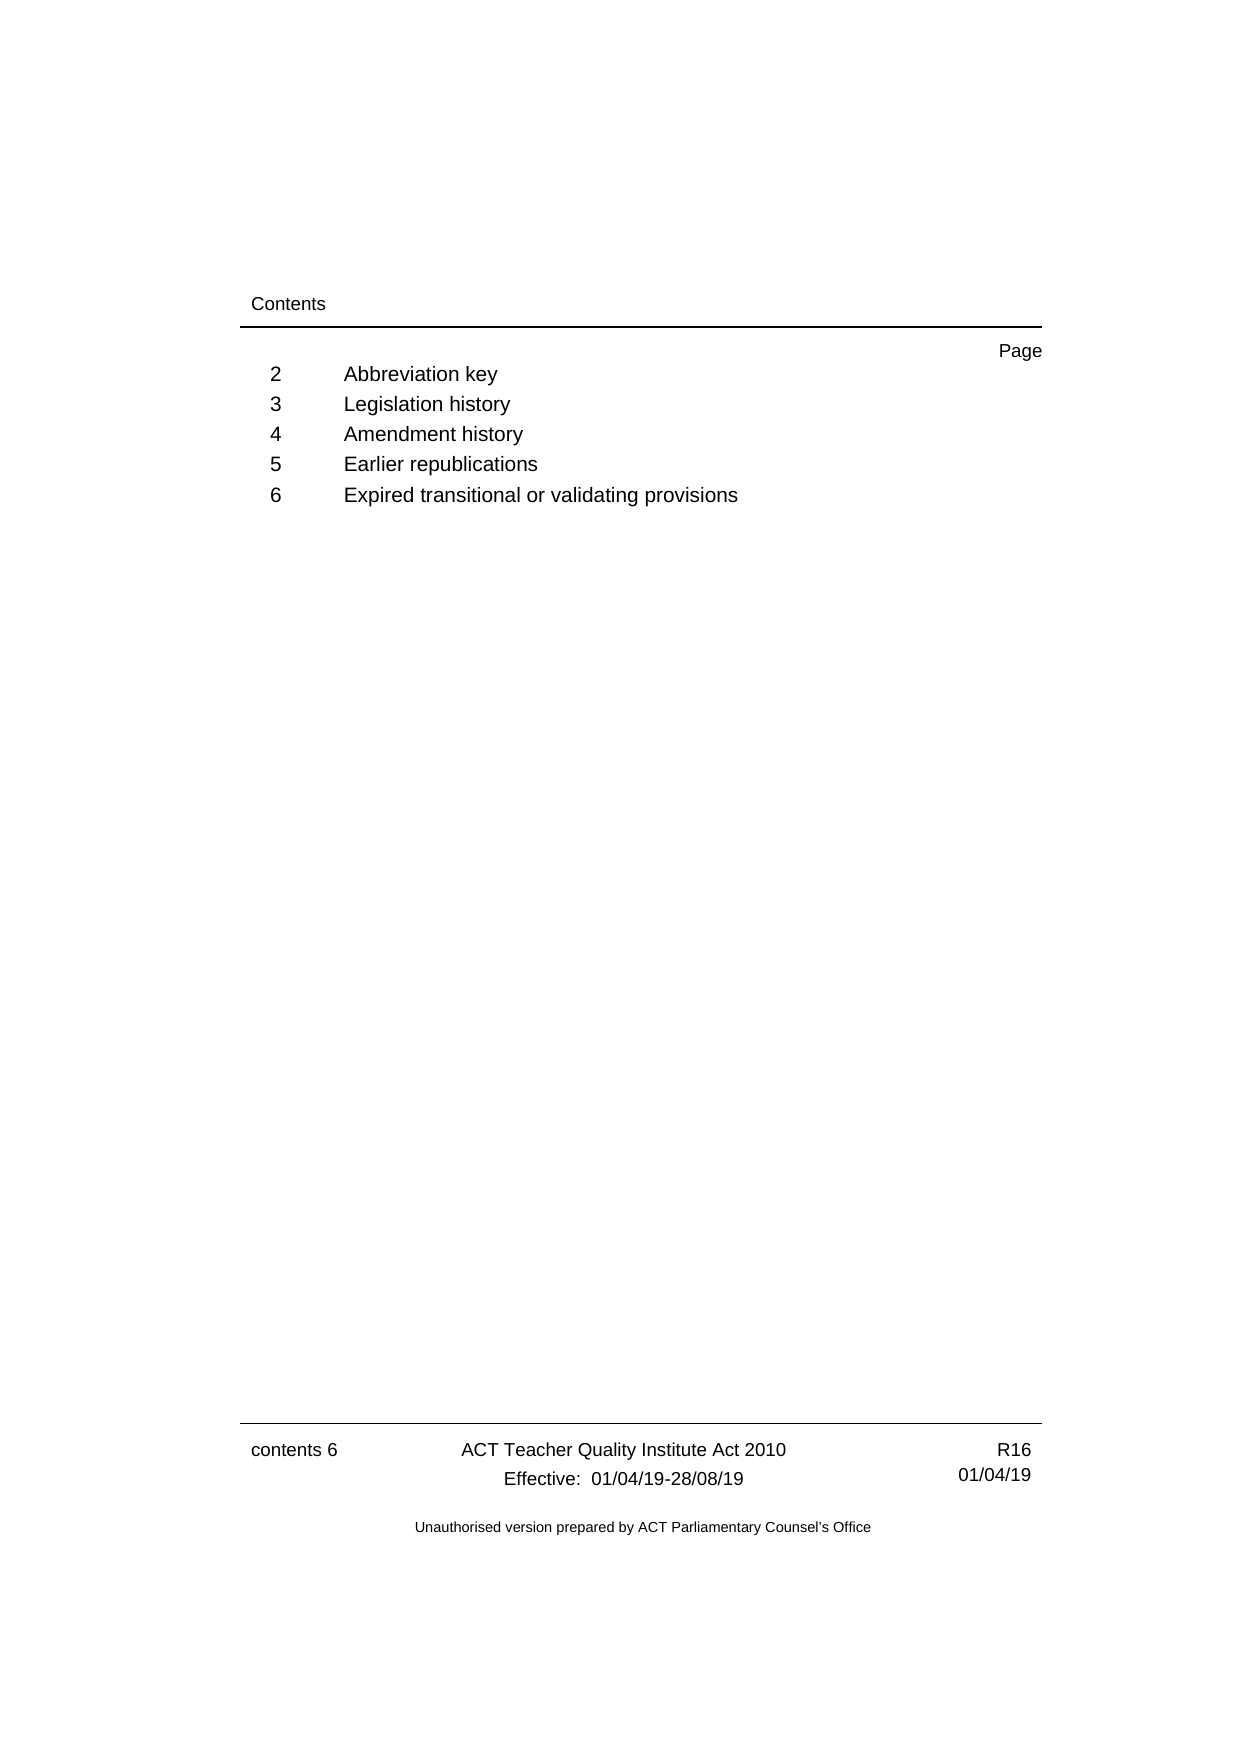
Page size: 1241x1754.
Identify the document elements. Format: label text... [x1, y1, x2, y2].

text 4 Amendment history 90 [239, 422, 996, 446]
text 5 Earlier republications 94 [239, 452, 996, 476]
text 2 Abbreviation key 86 [239, 362, 996, 386]
text 3 Legislation history 87 [239, 392, 996, 416]
text 6 Expired transitional or validating provisions 95 [239, 482, 996, 506]
